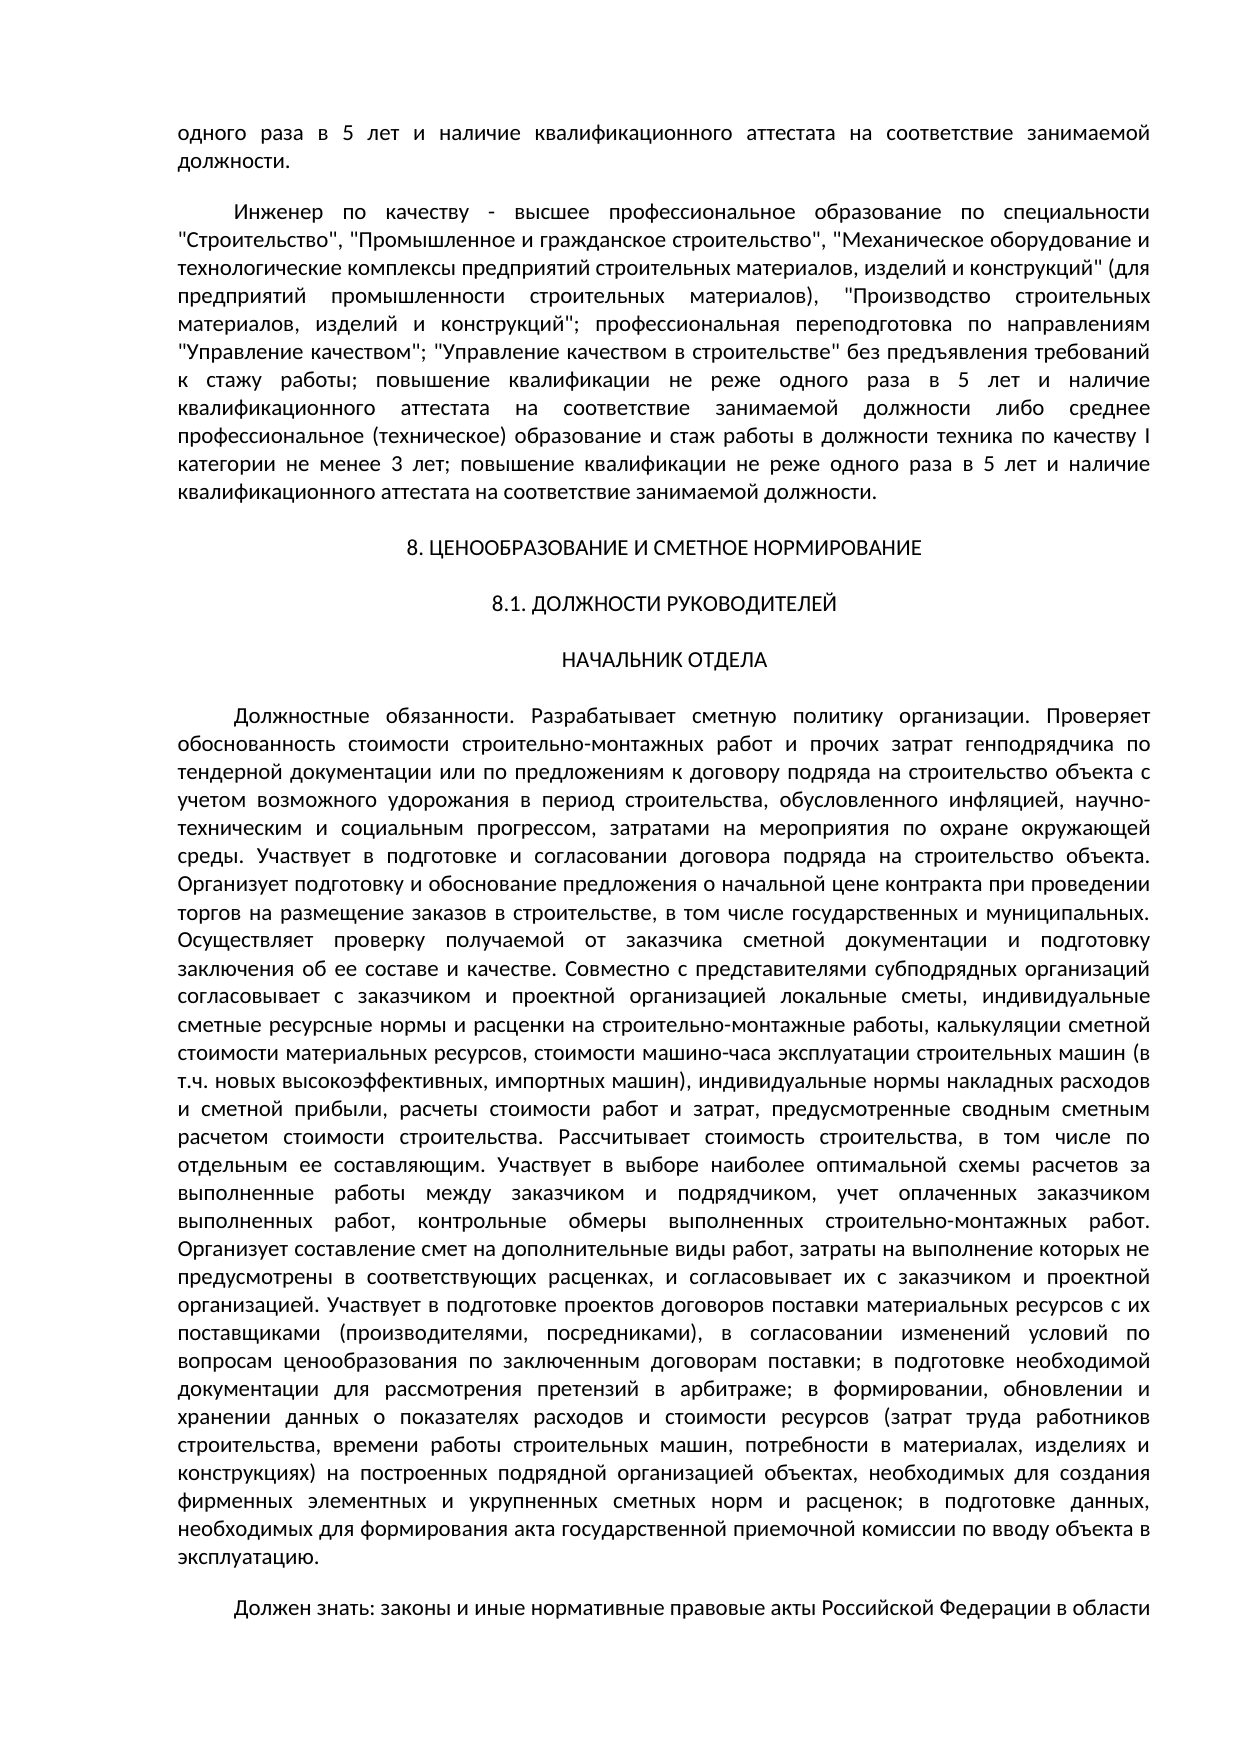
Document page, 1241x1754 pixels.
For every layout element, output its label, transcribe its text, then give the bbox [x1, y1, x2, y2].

text Инженер по качеству - высшее профессиональное образование по специальности "Строительство", "Промышленное и гражданское строительство", "Механическое оборудование и технологические комплексы предприятий строительных материалов, изделий и конструкций" (для предприятий промышленности строительных материалов), "Производство строительных материалов, изделий и конструкций"; профессиональная переподготовка по направлениям "Управление качеством"; "Управление качеством в строительстве" без предъявления требований к стажу работы; повышение квалификации не реже одного раза в 5 лет и наличие квалификационного аттестата на соответствие занимаемой должности либо среднее профессиональное (техническое) образование и стаж работы в должности техника по качеству I категории не менее 3 лет; повышение квалификации не реже одного раза в 5 лет и наличие квалификационного аттестата на соответствие занимаемой должности. [177, 197, 1152, 505]
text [177, 118, 1152, 174]
text 8.1. ДОЛЖНОСТИ РУКОВОДИТЕЛЕЙ [177, 589, 1152, 617]
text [177, 1593, 1152, 1621]
text 8. ЦЕНООБРАЗОВАНИЕ И СМЕТНОЕ НОРМИРОВАНИЕ [177, 533, 1152, 561]
text Должностные обязанности. Разрабатывает сметную политику организации. Проверяет обоснованность стоимости строительно-монтажных работ и прочих затрат генподрядчика по тендерной документации или по предложениям к договору подряда на строительство объекта с учетом возможного удорожания в период строительства, обусловленного инфляцией, научно-техническим и социальным прогрессом, затратами на мероприятия по охране окружающей среды. Участвует в подготовке и согласовании договора подряда на строительство объекта. Организует подготовку и обоснование предложения о начальной цене контракта при проведении торгов на размещение заказов в строительстве, в том числе государственных и муниципальных. Осуществляет проверку получаемой от заказчика сметной документации и подготовку заключения об ее составе и качестве. Совместно с представителями субподрядных организаций согласовывает с заказчиком и проектной организацией локальные сметы, индивидуальные сметные ресурсные нормы и расценки на строительно-монтажные работы, калькуляции сметной стоимости материальных ресурсов, стоимости машино-часа эксплуатации строительных машин (в т.ч. новых высокоэффективных, импортных машин), индивидуальные нормы накладных расходов и сметной прибыли, расчеты стоимости работ и затрат, предусмотренные сводным сметным расчетом стоимости строительства. Рассчитывает стоимость строительства, в том числе по отдельным ее составляющим. Участвует в выборе наиболее оптимальной схемы расчетов за выполненные работы между заказчиком и подрядчиком, учет оплаченных заказчиком выполненных работ, контрольные обмеры выполненных строительно-монтажных работ. Организует составление смет на дополнительные виды работ, затраты на выполнение которых не предусмотрены в соответствующих расценках, и согласовывает их с заказчиком и проектной организацией. Участвует в подготовке проектов договоров поставки материальных ресурсов с их поставщиками (производителями, посредниками), в согласовании изменений условий по вопросам ценообразования по заключенным договорам поставки; в подготовке необходимой документации для рассмотрения претензий в арбитраже; в формировании, обновлении и хранении данных о показателях расходов и стоимости ресурсов (затрат труда работников строительства, времени работы строительных машин, потребности в материалах, изделиях и конструкциях) на построенных подрядной организацией объектах, необходимых для создания фирменных элементных и укрупненных сметных норм и расценок; в подготовке данных, необходимых для формирования акта государственной приемочной комиссии по вводу объекта в эксплуатацию. [177, 701, 1152, 1570]
text НАЧАЛЬНИК ОТДЕЛА [177, 645, 1152, 673]
